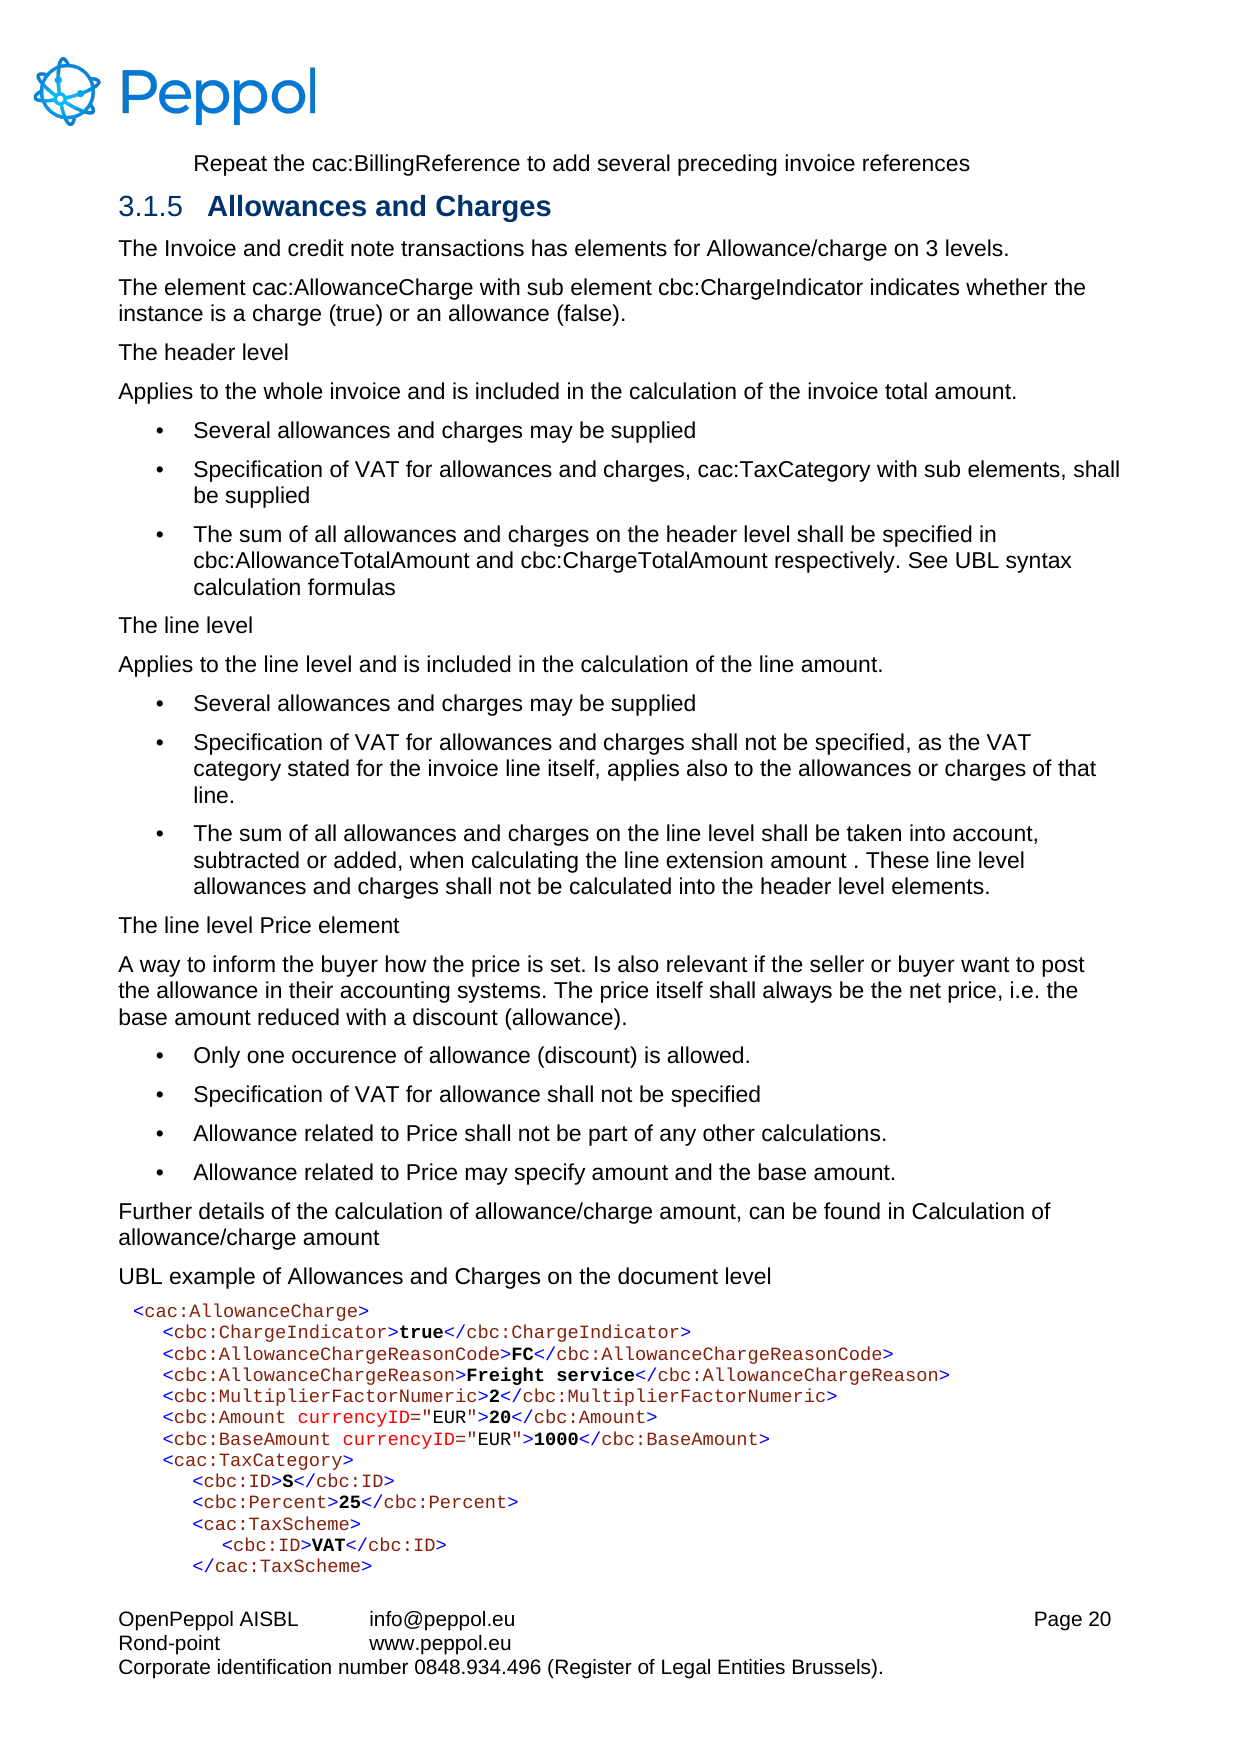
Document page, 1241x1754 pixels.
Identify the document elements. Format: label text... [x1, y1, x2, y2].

text <cbc:AllowanceChargeReasonCode>FC</cbc:AllowanceChargeReasonCode> [133, 1344, 1122, 1366]
list Allowance related to Price shall not be part of any other calculations. [156, 1120, 1122, 1146]
list Several allowances and charges may be supplied [156, 690, 1122, 716]
text <cac:TaxScheme> [133, 1514, 1122, 1536]
subtitle Allowances and Charges [118, 189, 1122, 222]
text Applies to the whole invoice and is included in the calculation of the invoice total amount. [118, 378, 1122, 404]
text </cac:TaxScheme> [133, 1557, 1122, 1578]
text Further details of the calculation of allowance/charge amount, can be found in Calculation of allowance/charge amount [118, 1198, 1122, 1251]
text The line level [118, 612, 1122, 639]
text Applies to the line level and is included in the calculation of the line amount. [118, 651, 1122, 677]
text The Invoice and credit note transactions has elements for Allowance/charge on 3 levels. [118, 235, 1122, 261]
text <cbc:ID>S</cbc:ID> [133, 1472, 1122, 1493]
text <cbc:BaseAmount currencyID="EUR">1000</cbc:BaseAmount> [133, 1429, 1122, 1451]
list Several allowances and charges may be supplied [156, 417, 1122, 443]
list Only one occurence of allowance (discount) is allowed. [156, 1042, 1122, 1069]
text UBL example of Allowances and Charges on the document level [118, 1263, 1122, 1289]
text <cbc:ChargeIndicator>true</cbc:ChargeIndicator> [133, 1323, 1122, 1344]
text <cac:AllowanceCharge> [133, 1302, 1122, 1323]
text The line level Price element [118, 912, 1122, 938]
list Specification of VAT for allowance shall not be specified [156, 1081, 1122, 1108]
list The sum of all allowances and charges on the line level shall be taken into account, subtracted or added, when calculating the line extension amount . These line level allowances and charges shall not be calculated into the header level elements. [156, 820, 1122, 899]
text Repeat the cac:BillingReference to add several preceding invoice references [118, 150, 1122, 176]
list Specification of VAT for allowances and charges shall not be specified, as the VAT category stated for the invoice line itself, applies also to the allowances or charges of that line. [156, 729, 1122, 808]
text <cac:TaxCategory> [133, 1451, 1122, 1472]
text The element cac:AllowanceCharge with sub element cbc:ChargeIndicator indicates whether the instance is a charge (true) or an allowance (false). [118, 274, 1122, 326]
list Specification of VAT for allowances and charges, cac:TaxCategory with sub elements, shall be supplied [156, 456, 1122, 508]
text <cbc:MultiplierFactorNumeric>2</cbc:MultiplierFactorNumeric> [133, 1387, 1122, 1408]
picture [33, 57, 315, 126]
list Allowance related to Price may specify amount and the base amount. [156, 1159, 1122, 1185]
text <cbc:ID>VAT</cbc:ID> [133, 1536, 1122, 1557]
text <cbc:Amount currencyID="EUR">20</cbc:Amount> [133, 1408, 1122, 1429]
text <cbc:Percent>25</cbc:Percent> [133, 1493, 1122, 1514]
text <cbc:AllowanceChargeReason>Freight service</cbc:AllowanceChargeReason> [133, 1366, 1122, 1387]
text A way to inform the buyer how the price is set. Is also relevant if the seller or buyer want to post the allowance in their accounting systems. The price itself shall always be the net price, i.e. the base amount reduced with a discount (allowance). [118, 951, 1122, 1030]
list The sum of all allowances and charges on the header level shall be specified in cbc:AllowanceTotalAmount and cbc:ChargeTotalAmount respectively. See UBL syntax calculation formulas [156, 521, 1122, 600]
text The header level [118, 339, 1122, 365]
